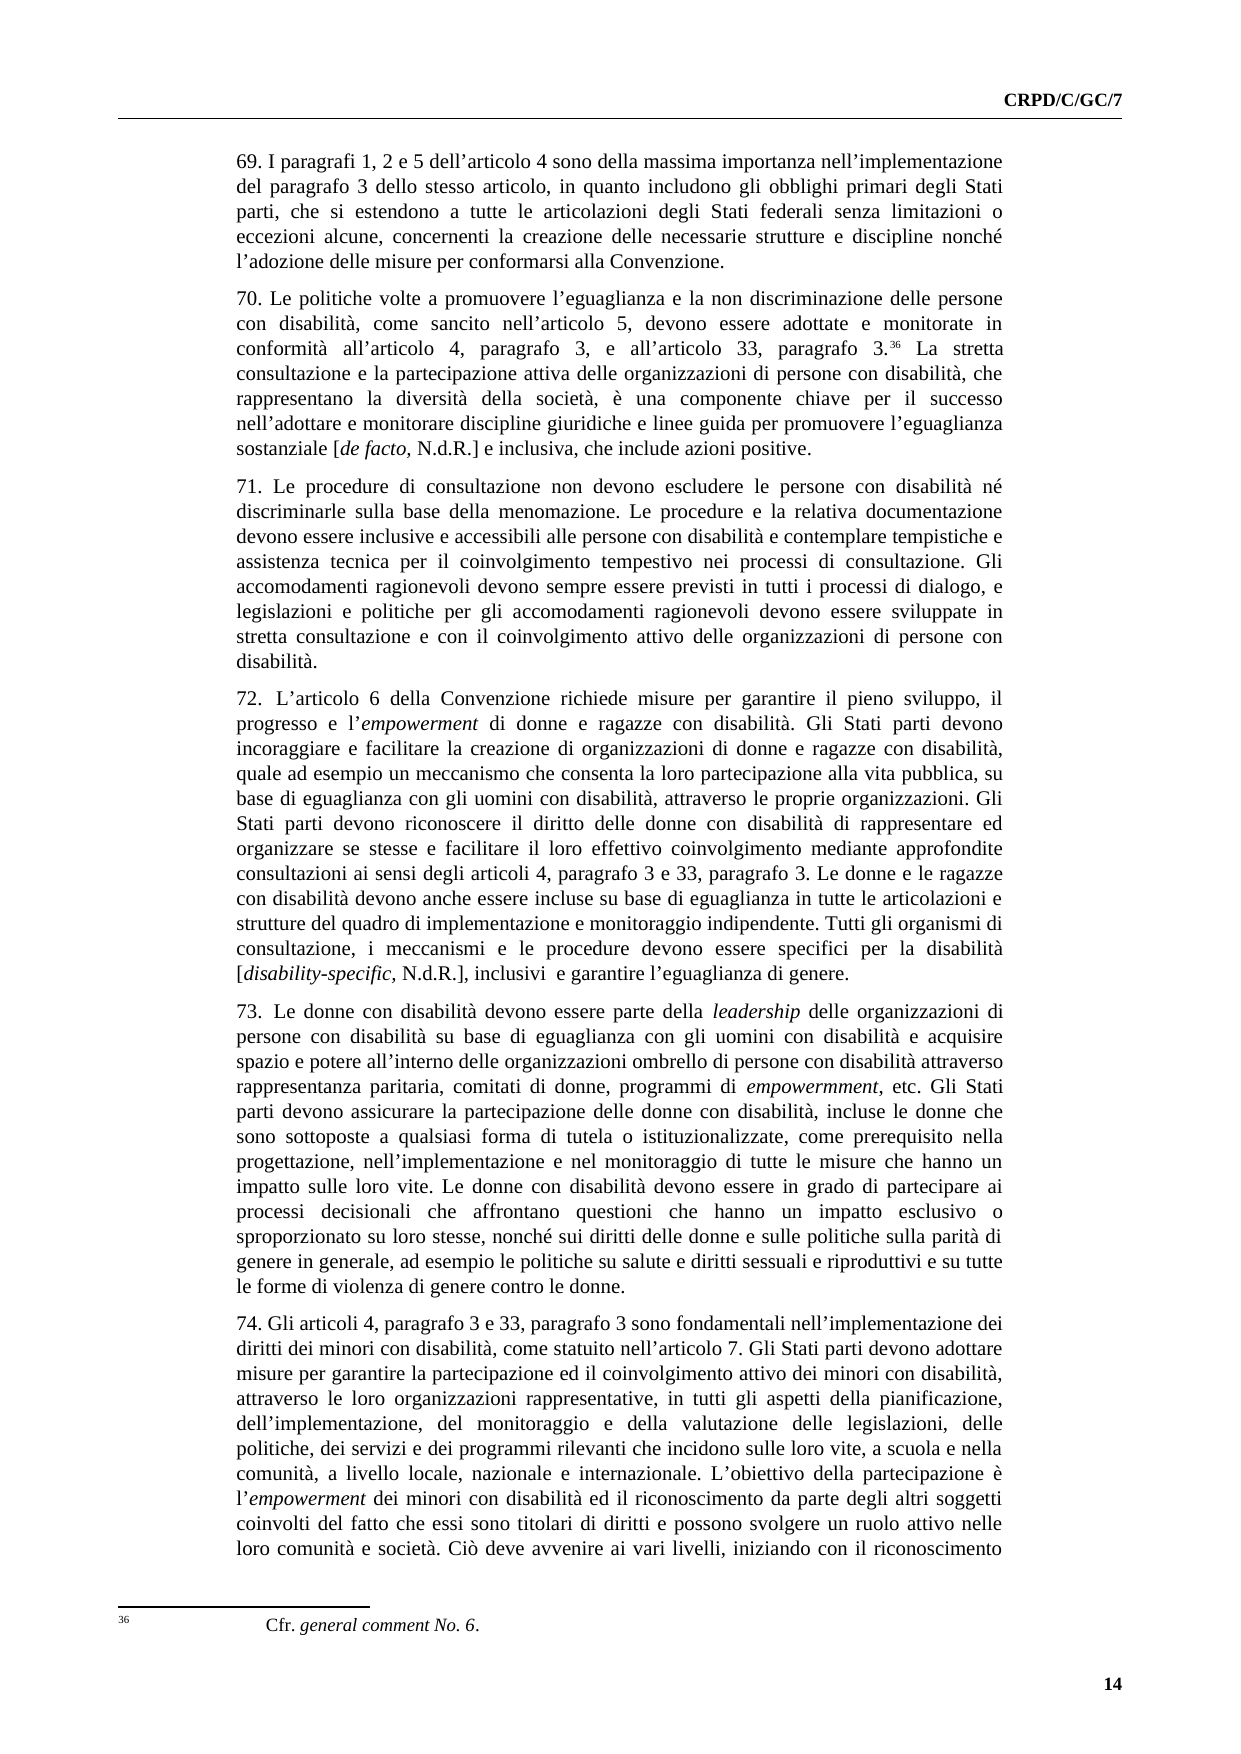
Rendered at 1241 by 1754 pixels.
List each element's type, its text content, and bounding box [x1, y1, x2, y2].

text 72. L’articolo 6 della Convenzione richiede misure per garantire il pieno sviluppo, il progresso e l’empowerment di donne e ragazze con disabilità. Gli Stati parti devono incoraggiare e facilitare la creazione di organizzazioni di donne e ragazze con disabilità, quale ad esempio un meccanismo che consenta la loro partecipazione alla vita pubblica, su base di eguaglianza con gli uomini con disabilità, attraverso le proprie organizzazioni. Gli Stati parti devono riconoscere il diritto delle donne con disabilità di rappresentare ed organizzare se stesse e facilitare il loro effettivo coinvolgimento mediante approfondite consultazioni ai sensi degli articoli 4, paragrafo 3 e 33, paragrafo 3. Le donne e le ragazze con disabilità devono anche essere incluse su base di eguaglianza in tutte le articolazioni e strutture del quadro di implementazione e monitoraggio indipendente. Tutti gli organismi di consultazione, i meccanismi e le procedure devono essere specifici per la disabilità [disability-specific, N.d.R.], inclusivi e garantire l’eguaglianza di genere. [236, 685, 1004, 985]
text 73. Le donne con disabilità devono essere parte della leadership delle organizzazioni di persone con disabilità su base di eguaglianza con gli uomini con disabilità e acquisire spazio e potere all’interno delle organizzazioni ombrello di persone con disabilità attraverso rappresentanza paritaria, comitati di donne, programmi di empowermment, etc. Gli Stati parti devono assicurare la partecipazione delle donne con disabilità, incluse le donne che sono sottoposte a qualsiasi forma di tutela o istituzionalizzate, come prerequisito nella progettazione, nell’implementazione e nel monitoraggio di tutte le misure che hanno un impatto sulle loro vite. Le donne con disabilità devono essere in grado di partecipare ai processi decisionali che affrontano questioni che hanno un impatto esclusivo o sproporzionato su loro stesse, nonché sui diritti delle donne e sulle politiche sulla parità di genere in generale, ad esempio le politiche su salute e diritti sessuali e riproduttivi e su tutte le forme di violenza di genere contro le donne. [236, 998, 1004, 1298]
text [236, 1310, 1004, 1560]
text 69. I paragrafi 1, 2 e 5 dell’articolo 4 sono della massima importanza nell’implementazione del paragrafo 3 dello stesso articolo, in quanto includono gli obblighi primari degli Stati parti, che si estendono a tutte le articolazioni degli Stati federali senza limitazioni o eccezioni alcune, concernenti la creazione delle necessarie strutture e discipline nonché l’adozione delle misure per conformarsi alla Convenzione. [236, 148, 1004, 273]
text 70. Le politiche volte a promuovere l’eguaglianza e la non discriminazione delle persone con disabilità, come sancito nell’articolo 5, devono essere adottate e monitorate in conformità all’articolo 4, paragrafo 3, e all’articolo 33, paragrafo 3. La stretta consultazione e la partecipazione attiva delle organizzazioni di persone con disabilità, che rappresentano la diversità della società, è una componente chiave per il successo nell’adottare e monitorare discipline giuridiche e linee guida per promuovere l’eguaglianza sostanziale [de facto, N.d.R.] e inclusiva, che include azioni positive. [236, 285, 1004, 460]
text 71. Le procedure di consultazione non devono escludere le persone con disabilità né discriminarle sulla base della menomazione. Le procedure e la relativa documentazione devono essere inclusive e accessibili alle persone con disabilità e contemplare tempistiche e assistenza tecnica per il coinvolgimento tempestivo nei processi di consultazione. Gli accomodamenti ragionevoli devono sempre essere previsti in tutti i processi di dialogo, e legislazioni e politiche per gli accomodamenti ragionevoli devono essere sviluppate in stretta consultazione e con il coinvolgimento attivo delle organizzazioni di persone con disabilità. [236, 473, 1004, 673]
